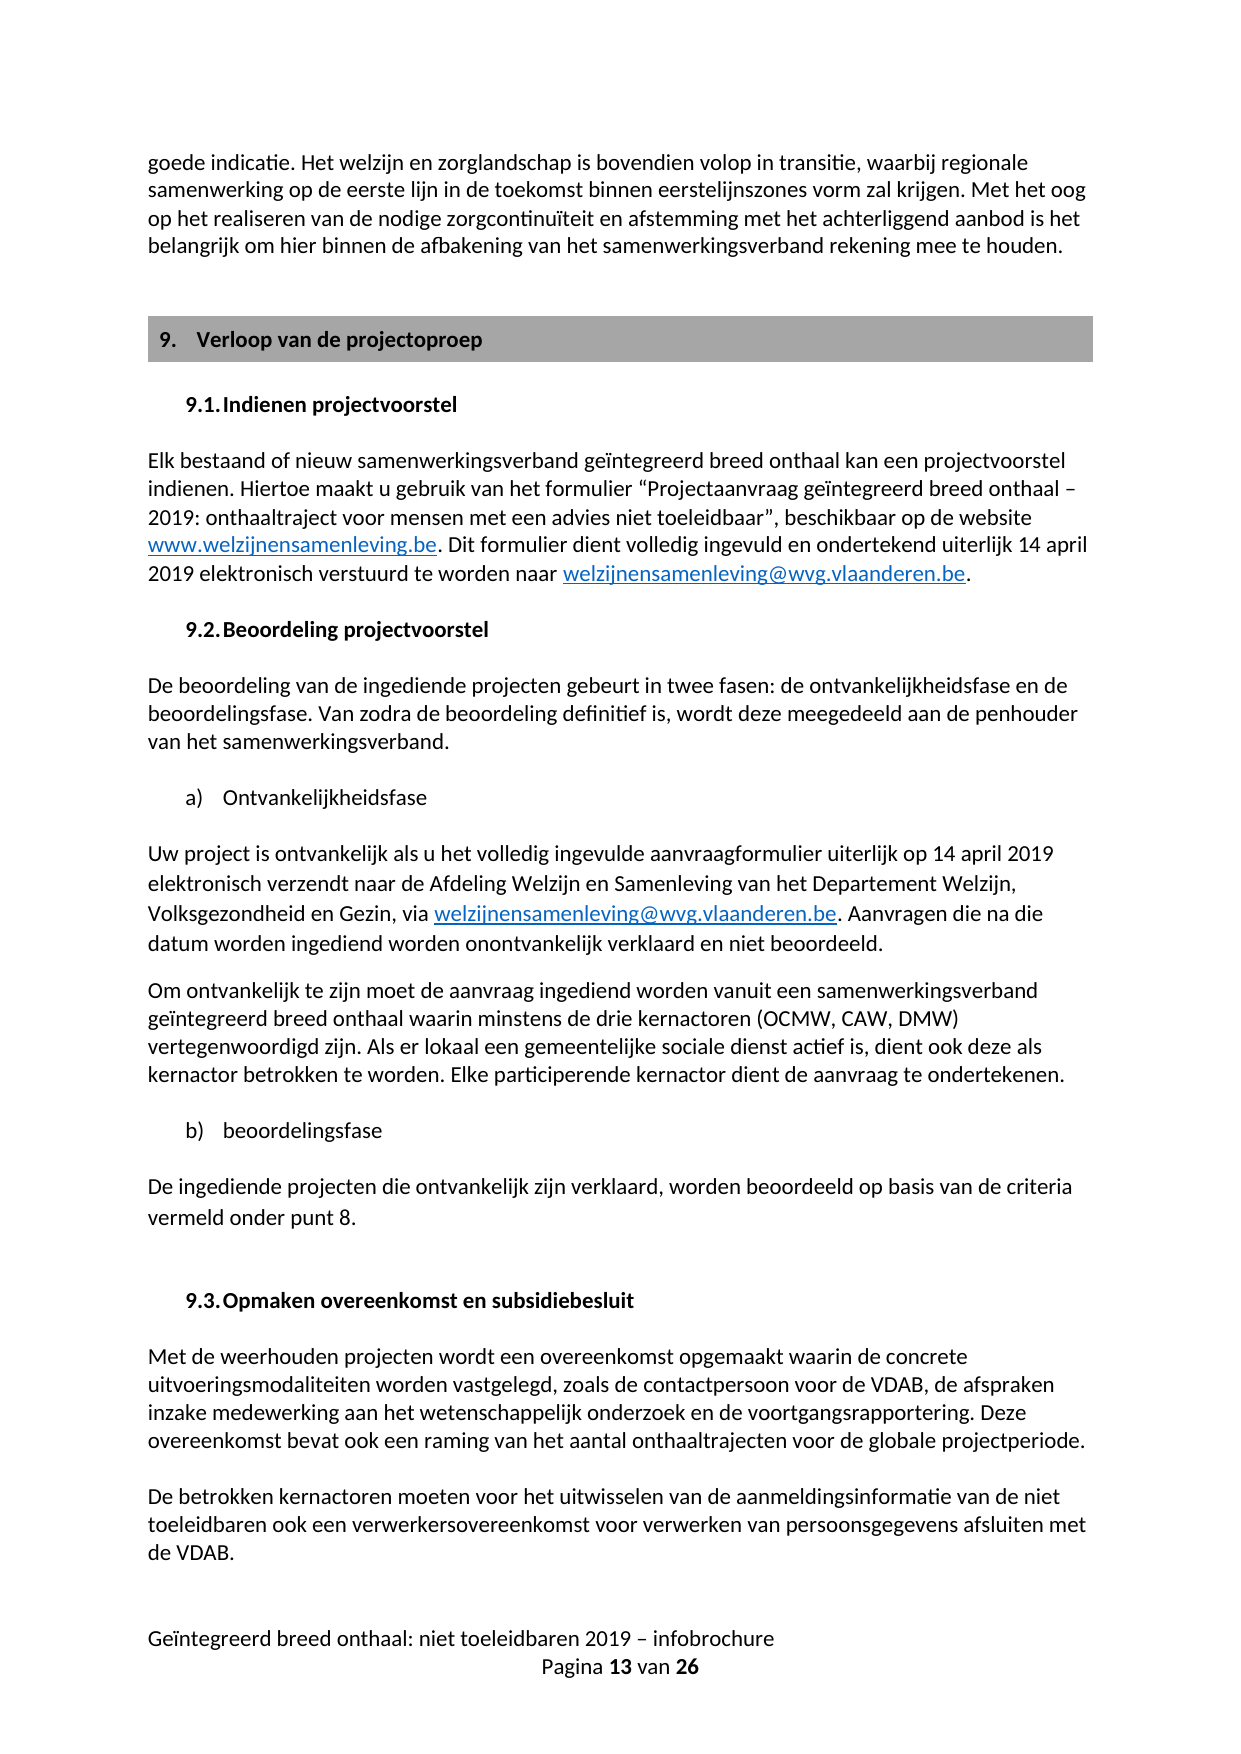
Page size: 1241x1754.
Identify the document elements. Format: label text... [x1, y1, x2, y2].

table_header Verloop van de projectoproep [148, 316, 1093, 362]
text De ingediende projecten die ontvankelijk zijn verklaard, worden beoordeeld op basis van de criteria vermeld onder punt 8. [148, 1172, 1093, 1231]
text Met de weerhouden projecten wordt een overeenkomst opgemaakt waarin de concrete uitvoeringsmodaliteiten worden vastgelegd, zoals de contactpersoon voor de VDAB, de afspraken inzake medewerking aan het wetenschappelijk onderzoek en de voortgangsrapportering. Deze overeenkomst bevat ook een raming van het aantal onthaaltrajecten voor de globale projectperiode. [148, 1342, 1093, 1454]
list beoordelingsfase [185, 1116, 1093, 1144]
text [148, 148, 1093, 260]
list Indienen projectvoorstel [185, 391, 1093, 418]
list Ontvankelijkheidsfase [185, 783, 1093, 811]
list Beoordeling projectvoorstel [185, 615, 1093, 643]
text Uw project is ontvankelijk als u het volledig ingevulde aanvraagformulier uiterlijk op 14 april 2019 elektronisch verzendt naar de Afdeling Welzijn en Samenleving van het Departement Welzijn, Volksgezondheid en Gezin, via welzijnensamenleving@wvg.vlaanderen.be. Aanvragen die na die datum worden ingediend worden onontvankelijk verklaard en niet beoordeeld. [148, 839, 1093, 957]
list Opmaken overeenkomst en subsidiebesluit [185, 1286, 1093, 1314]
text De beoordeling van de ingediende projecten gebeurt in twee fasen: de ontvankelijkheidsfase en de beoordelingsfase. Van zodra de beoordeling definitief is, wordt deze meegedeeld aan de penhouder van het samenwerkingsverband. [148, 671, 1093, 755]
text Elk bestaand of nieuw samenwerkingsverband geïntegreerd breed onthaal kan een projectvoorstel indienen. Hiertoe maakt u gebruik van het formulier “Projectaanvraag geïntegreerd breed onthaal – 2019: onthaaltraject voor mensen met een advies niet toeleidbaar”, beschikbaar op de website www.welzijnensamenleving.be. Dit formulier dient volledig ingevuld en ondertekend uiterlijk 14 april 2019 elektronisch verstuurd te worden naar welzijnensamenleving@wvg.vlaanderen.be. [148, 447, 1093, 587]
text Om ontvankelijk te zijn moet de aanvraag ingediend worden vanuit een samenwerkingsverband geïntegreerd breed onthaal waarin minstens de drie kernactoren (OCMW, CAW, DMW) vertegenwoordigd zijn. Als er lokaal een gemeentelijke sociale dienst actief is, dient ook deze als kernactor betrokken te worden. Elke participerende kernactor dient de aanvraag te ondertekenen. [148, 976, 1093, 1088]
text De betrokken kernactoren moeten voor het uitwisselen van de aanmeldingsinformatie van de niet toeleidbaren ook een verwerkersovereenkomst voor verwerken van persoonsgegevens afsluiten met de VDAB. [148, 1482, 1093, 1566]
